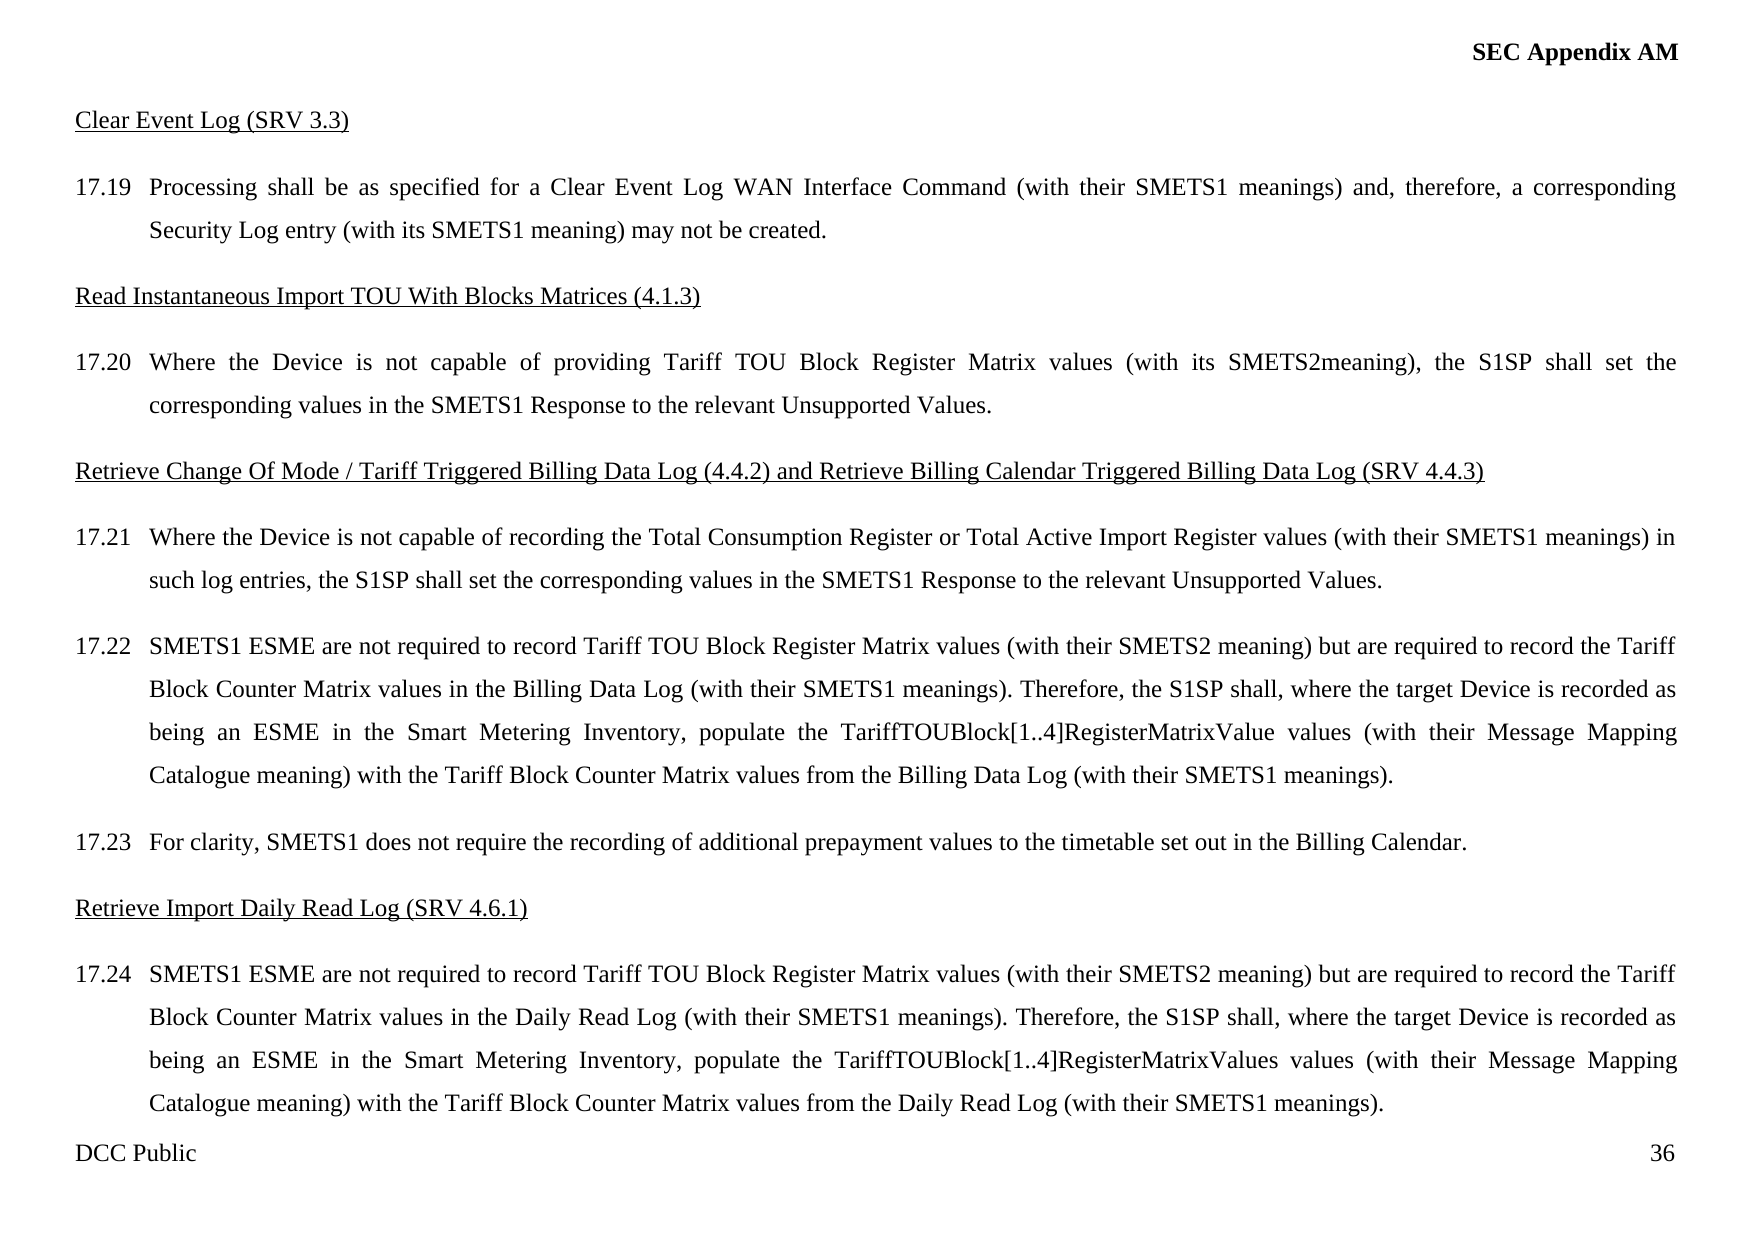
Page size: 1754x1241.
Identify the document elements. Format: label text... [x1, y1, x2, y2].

subtitle Where the Device is not capable of recording the Total Consumption Register or Total Active Import Register values (with their SMETS1 meanings) in such log entries, the S1SP shall set the corresponding values in the SMETS1 Response to the relevant Unsupported Values. [75, 522, 1679, 594]
text Read Instantaneous Import TOU With Blocks Matrices (4.1.3) [75, 281, 1679, 309]
text Retrieve Import Daily Read Log (SRV 4.6.1) [75, 893, 1679, 921]
subtitle Where the Device is not capable of providing Tariff TOU Block Register Matrix values (with its SMETS2meaning), the S1SP shall set the corresponding values in the SMETS1 Response to the relevant Unsupported Values. [75, 347, 1679, 419]
subtitle SMETS1 ESME are not required to record Tariff TOU Block Register Matrix values (with their SMETS2 meaning) but are required to record the Tariff Block Counter Matrix values in the Daily Read Log (with their SMETS1 meanings). Therefore, the S1SP shall, where the target Device is recorded as being an ESME in the Smart Metering Inventory, populate the TariffTOUBlock[1..4]RegisterMatrixValues values (with their Message Mapping Catalogue meaning) with the Tariff Block Counter Matrix values from the Daily Read Log (with their SMETS1 meanings). [75, 959, 1679, 1117]
subtitle SMETS1 ESME are not required to record Tariff TOU Block Register Matrix values (with their SMETS2 meaning) but are required to record the Tariff Block Counter Matrix values in the Billing Data Log (with their SMETS1 meanings). Therefore, the S1SP shall, where the target Device is recorded as being an ESME in the Smart Metering Inventory, populate the TariffTOUBlock[1..4]RegisterMatrixValue values (with their Message Mapping Catalogue meaning) with the Tariff Block Counter Matrix values from the Billing Data Log (with their SMETS1 meanings). [75, 631, 1679, 789]
text Clear Event Log (SRV 3.3) [75, 106, 1679, 134]
text Retrieve Change Of Mode / Tariff Triggered Billing Data Log (4.4.2) and Retrieve Billing Calendar Triggered Billing Data Log (SRV 4.4.3) [75, 456, 1679, 485]
subtitle For clarity, SMETS1 does not require the recording of additional prepayment values to the timetable set out in the Billing Calendar. [75, 827, 1679, 855]
subtitle Processing shall be as specified for a Clear Event Log WAN Interface Command (with their SMETS1 meanings) and, therefore, a corresponding Security Log entry (with its SMETS1 meaning) may not be created. [75, 172, 1679, 243]
